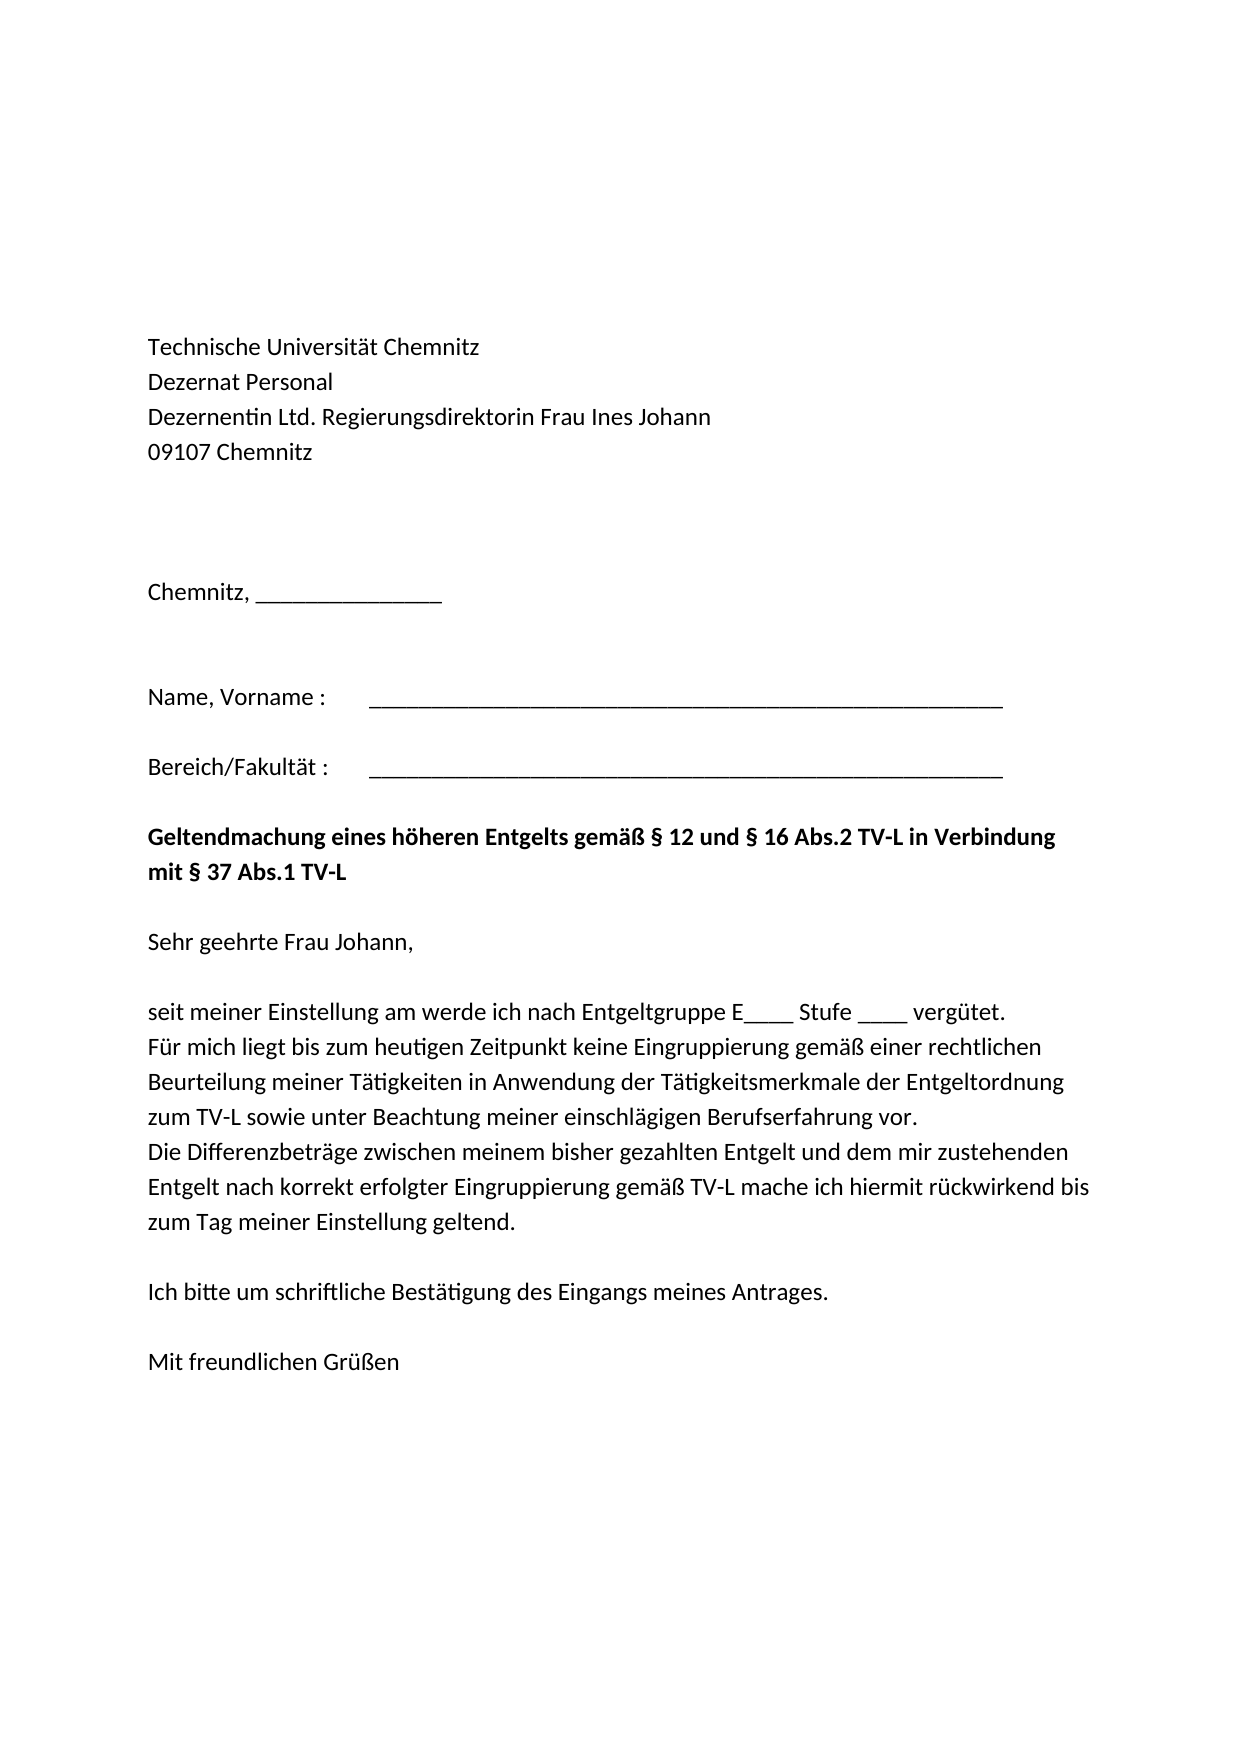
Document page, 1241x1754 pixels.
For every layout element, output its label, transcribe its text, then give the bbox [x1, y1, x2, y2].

text Für mich liegt bis zum heutigen Zeitpunkt keine Eingruppierung gemäß einer rechtlichen Beurteilung meiner Tätigkeiten in Anwendung der Tätigkeitsmerkmale der Entgeltordnung zum TV-L sowie unter Beachtung meiner einschlägigen Berufserfahrung vor. [148, 1031, 1093, 1131]
text Ich bitte um schriftliche Bestätigung des Eingangs meines Antrages. [148, 1276, 1093, 1306]
text Dezernentin Ltd. Regierungsdirektorin Frau Ines Johann [148, 401, 1093, 431]
text 09107 Chemnitz [148, 436, 1093, 466]
text Dezernat Personal [148, 366, 1093, 396]
text Technische Universität Chemnitz [148, 331, 1093, 361]
text Mit freundlichen Grüßen [148, 1346, 1093, 1376]
text Geltendmachung eines höheren Entgelts gemäß § 12 und § 16 Abs.2 TV-L in Verbindung mit § 37 Abs.1 TV-L [148, 821, 1093, 886]
text Sehr geehrte Frau Johann, [148, 926, 1093, 956]
text Die Differenzbeträge zwischen meinem bisher gezahlten Entgelt und dem mir zustehenden Entgelt nach korrekt erfolgter Eingruppierung gemäß TV-L mache ich hiermit rückwirkend bis zum Tag meiner Einstellung geltend. [148, 1136, 1093, 1236]
text Name, Vorname : ___________________________________________________ [148, 681, 1093, 746]
text Bereich/Fakultät : ___________________________________________________ [148, 751, 1093, 781]
text Chemnitz, _______________ [148, 576, 1093, 606]
text seit meiner Einstellung am werde ich nach Entgeltgruppe E____ Stufe ____ vergütet. [148, 996, 1093, 1026]
